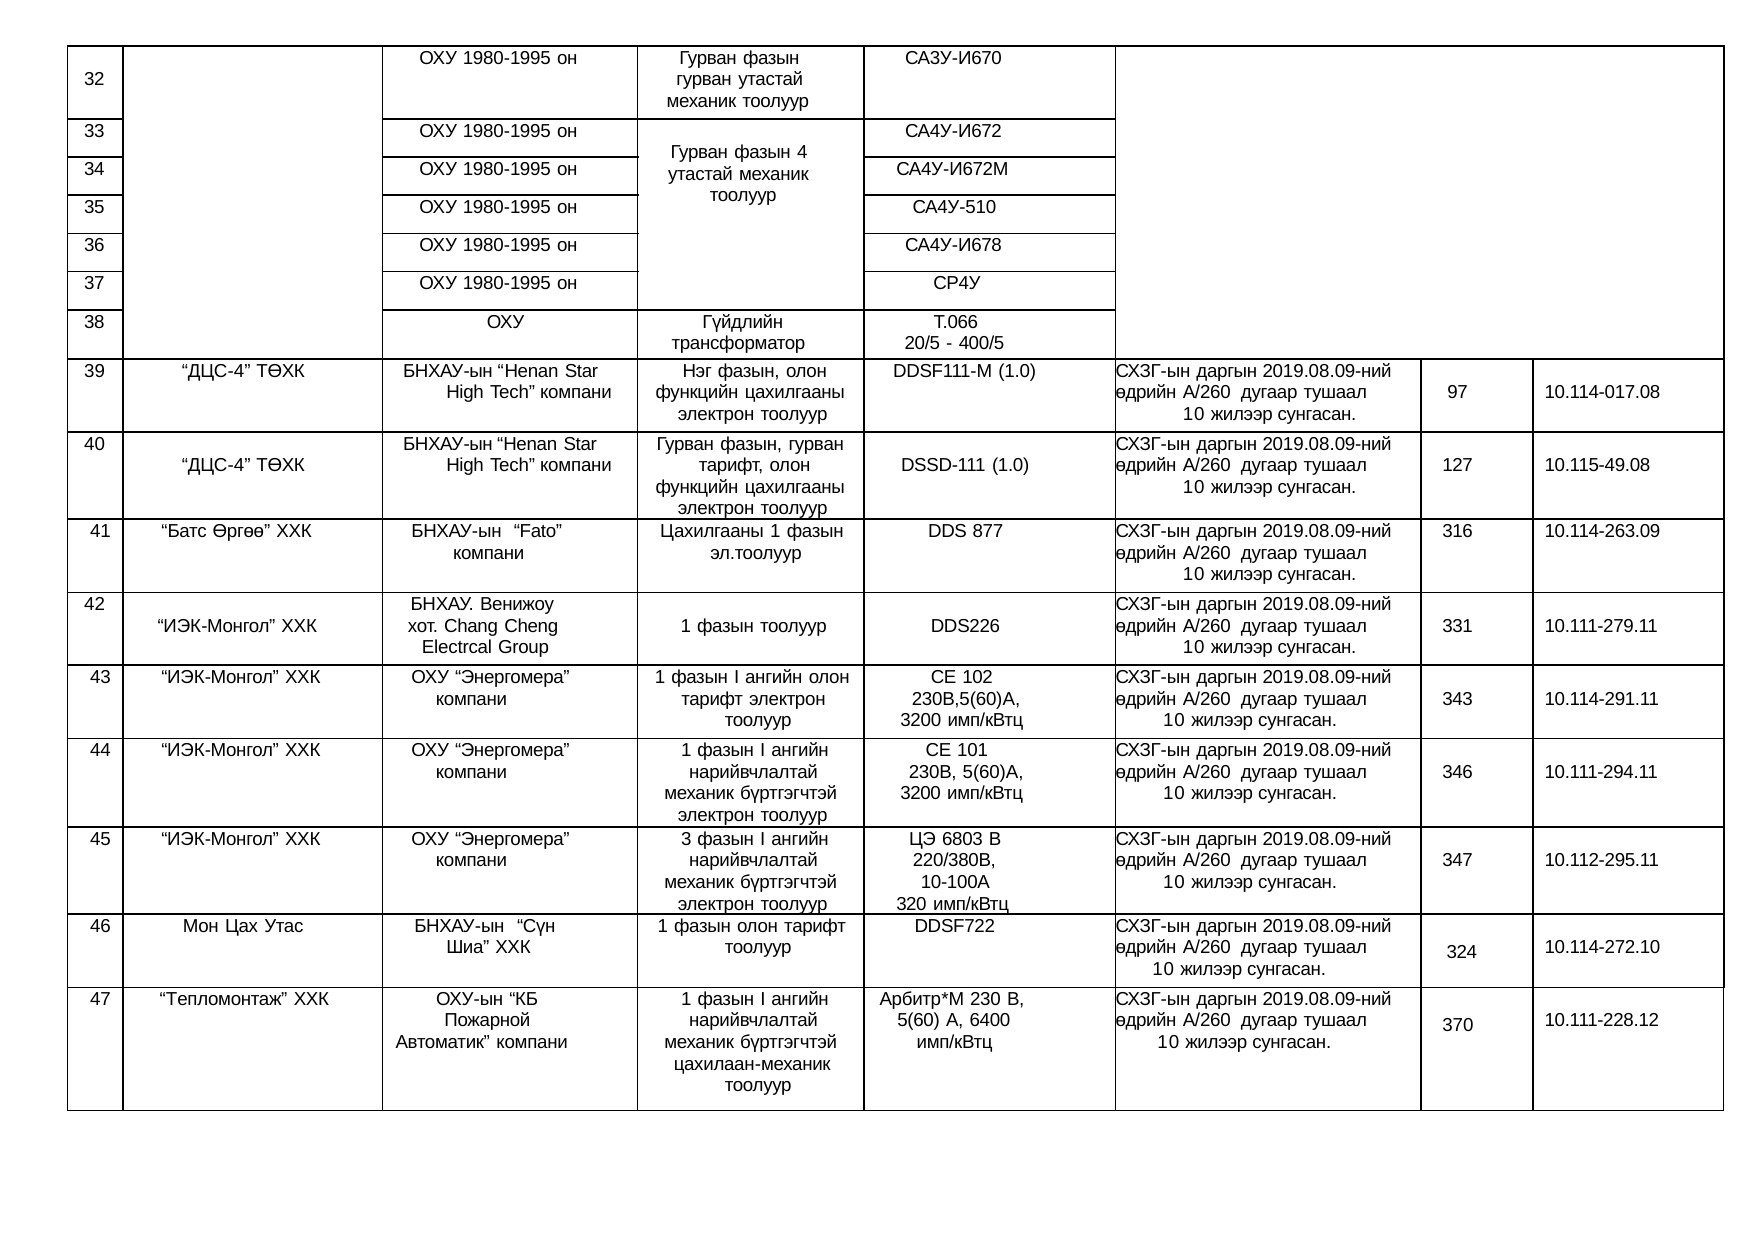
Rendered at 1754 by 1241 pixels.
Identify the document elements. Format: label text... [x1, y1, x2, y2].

table_cell СР4У [865, 272, 1115, 309]
table_header ОХУ 1980-1995 он [383, 47, 637, 118]
table_cell 41 [68, 520, 122, 591]
table_cell СХЗГ-ын даргын 2019.08.09-ний өдрийн А/260 дугаар тушаал 10 жилээр сунгасан. [1116, 433, 1420, 518]
table_cell СХЗГ-ын даргын 2019.08.09-ний өдрийн А/260 дугаар тушаал 10 жилээр сунгасан. [1116, 593, 1420, 664]
table_cell 10.111-279.11 [1534, 593, 1723, 664]
table_cell БНХАУ-ын “Henan Star High Tech” компани [383, 433, 637, 518]
table_cell 343 [1422, 666, 1532, 737]
table_cell ЦЭ 6803 В 220/380В, 10-100А 320 имп/кВтц [865, 828, 1115, 913]
table_cell Арбитр*М 230 В, 5(60) А, 6400 имп/кВтц [865, 988, 1115, 1110]
table_cell Цахилгааны 1 фазын эл.тоолуур [638, 520, 863, 591]
table_cell Нэг фазын, олон функцийн цахилгааны электрон тоолуур [638, 360, 863, 431]
table_cell “ИЭК-Монгол” ХХК [124, 739, 382, 826]
table_cell СЕ 101 230В, 5(60)А, 3200 имп/кВтц [865, 739, 1115, 826]
table_cell ОХУ 1980-1995 он [383, 120, 637, 156]
table_header [124, 47, 382, 358]
table_cell СА4У-И672М [865, 158, 1115, 194]
table_cell 10.115-49.08 [1534, 433, 1723, 518]
table_cell 38 [68, 311, 122, 358]
table_cell Гүйдлийн трансформатор [638, 311, 863, 358]
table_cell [1116, 988, 1420, 1110]
table_cell БНХАУ-ын “Henan Star High Tech” компани [383, 360, 637, 431]
table_cell 10.114-263.09 [1534, 520, 1723, 591]
table_cell “ИЭК-Монгол” ХХК [124, 828, 382, 913]
table_cell 1 фазын тоолуур [638, 593, 863, 664]
table_cell 10.114-272.10 [1534, 915, 1723, 987]
table_cell 47 [68, 988, 122, 1110]
table_cell “ИЭК-Монгол” ХХК [124, 593, 382, 664]
table_cell 1 фазын олон тарифт тоолуур [638, 915, 863, 987]
table_cell ОХУ “Энергомера” компани [383, 666, 637, 737]
table_cell 10.111-294.11 [1534, 739, 1723, 826]
table_cell СХЗГ-ын даргын 2019.08.09-ний өдрийн А/260 дугаар тушаал 10 жилээр сунгасан. [1116, 739, 1420, 826]
table_header [1116, 47, 1723, 358]
table_cell СХЗГ-ын даргын 2019.08.09-ний өдрийн А/260 дугаар тушаал 10 жилээр сунгасан. [1116, 666, 1420, 737]
table_header 32 [68, 47, 122, 118]
table_cell СА4У-И678 [865, 234, 1115, 271]
table_cell 347 [1422, 828, 1532, 913]
table_cell 42 [68, 593, 122, 664]
table_cell СХЗГ-ын даргын 2019.08.09-ний өдрийн А/260 дугаар тушаал 10 жилээр сунгасан. [1116, 360, 1420, 431]
table_header Гурван фазын гурван утастай механик тоолуур [638, 47, 863, 118]
table_cell 40 [68, 433, 122, 518]
table_cell 127 [1422, 433, 1532, 518]
table_cell СА4У-И672 [865, 120, 1115, 156]
table_cell СЕ 102 230В,5(60)А, 3200 имп/кВтц [865, 666, 1115, 737]
table_cell 36 [68, 234, 122, 271]
table_cell 324 [1422, 915, 1532, 987]
table_cell Т.066 20/5 - 400/5 [865, 311, 1115, 358]
table_cell ОХУ 1980-1995 он [383, 196, 637, 232]
table_header СА3У-И670 [865, 47, 1115, 118]
table_cell БНХАУ. Венижоу хот. Chang Cheng Electrcal Group [383, 593, 637, 664]
table_cell Гурван фазын, гурван тарифт, олон функцийн цахилгааны электрон тоолуур [638, 433, 863, 518]
table_cell СА4У-510 [865, 196, 1115, 232]
table_cell 10.114-017.08 [1534, 360, 1723, 431]
table_cell ОХУ-ын “КБ Пожарной Автоматик” компани [383, 988, 637, 1110]
table_cell ОХУ 1980-1995 он [383, 234, 637, 271]
table_cell БНХАУ-ын “Fato” компани [383, 520, 637, 591]
table_cell DDSF111-М (1.0) [865, 360, 1115, 431]
table_cell 33 [68, 120, 122, 156]
table_cell 97 [1422, 360, 1532, 431]
table_cell ОХУ “Энергомера” компани [383, 739, 637, 826]
table_cell “Батс Өргөө” ХХК [124, 520, 382, 591]
table_cell СХЗГ-ын даргын 2019.08.09-ний өдрийн А/260 дугаар тушаал 10 жилээр сунгасан. [1116, 520, 1420, 591]
table_cell 46 [68, 915, 122, 987]
table_cell ОХУ 1980-1995 он [383, 158, 637, 194]
table_cell 346 [1422, 739, 1532, 826]
table_cell 34 [68, 158, 122, 194]
table_cell Мон Цах Утас [124, 915, 382, 987]
table_cell ОХУ 1980-1995 он [383, 272, 637, 309]
table_cell 1 фазын I ангийн нарийвчлалтай механик бүртгэгчтэй цахилаан-механик тоолуур [638, 988, 863, 1110]
table_cell 1 фазын I ангийн нарийвчлалтай механик бүртгэгчтэй электрон тоолуур [638, 739, 863, 826]
table_cell 10.111-228.12 [1534, 988, 1723, 1110]
table_cell ОХУ [383, 311, 637, 358]
table_cell Гурван фазын 4 утастай механик тоолуур [638, 120, 863, 309]
table_cell 370 [1422, 988, 1532, 1110]
table_cell 1 фазын I ангийн олон тарифт электрон тоолуур [638, 666, 863, 737]
table_cell 316 [1422, 520, 1532, 591]
table_cell БНХАУ-ын “Сүн Шиа” ХХК [383, 915, 637, 987]
table_cell DDSF722 [865, 915, 1115, 987]
table_cell СХЗГ-ын даргын 2019.08.09-ний өдрийн А/260 дугаар тушаал 10 жилээр сунгасан. [1116, 915, 1420, 987]
table_cell “ДЦС-4” ТӨХК [124, 433, 382, 518]
table_cell DDS226 [865, 593, 1115, 664]
table_cell ОХУ “Энергомера” компани [383, 828, 637, 913]
table_cell СХЗГ-ын даргын 2019.08.09-ний өдрийн А/260 дугаар тушаал 10 жилээр сунгасан. [1116, 828, 1420, 913]
table_cell “ДЦС-4” ТӨХК [124, 360, 382, 431]
table_cell 10.112-295.11 [1534, 828, 1723, 913]
table_cell 331 [1422, 593, 1532, 664]
table_cell “ИЭК-Монгол” ХХК [124, 666, 382, 737]
table_cell 45 [68, 828, 122, 913]
table_cell 43 [68, 666, 122, 737]
table_cell DSSD-111 (1.0) [865, 433, 1115, 518]
table_cell 39 [68, 360, 122, 431]
table_cell 35 [68, 196, 122, 232]
table_cell 37 [68, 272, 122, 309]
table_cell DDS 877 [865, 520, 1115, 591]
table_cell 10.114-291.11 [1534, 666, 1723, 737]
table_cell 44 [68, 739, 122, 826]
table_cell 3 фазын I ангийн нарийвчлалтай механик бүртгэгчтэй электрон тоолуур [638, 828, 863, 913]
table_cell “Тепломонтаж” ХХК [124, 988, 382, 1110]
